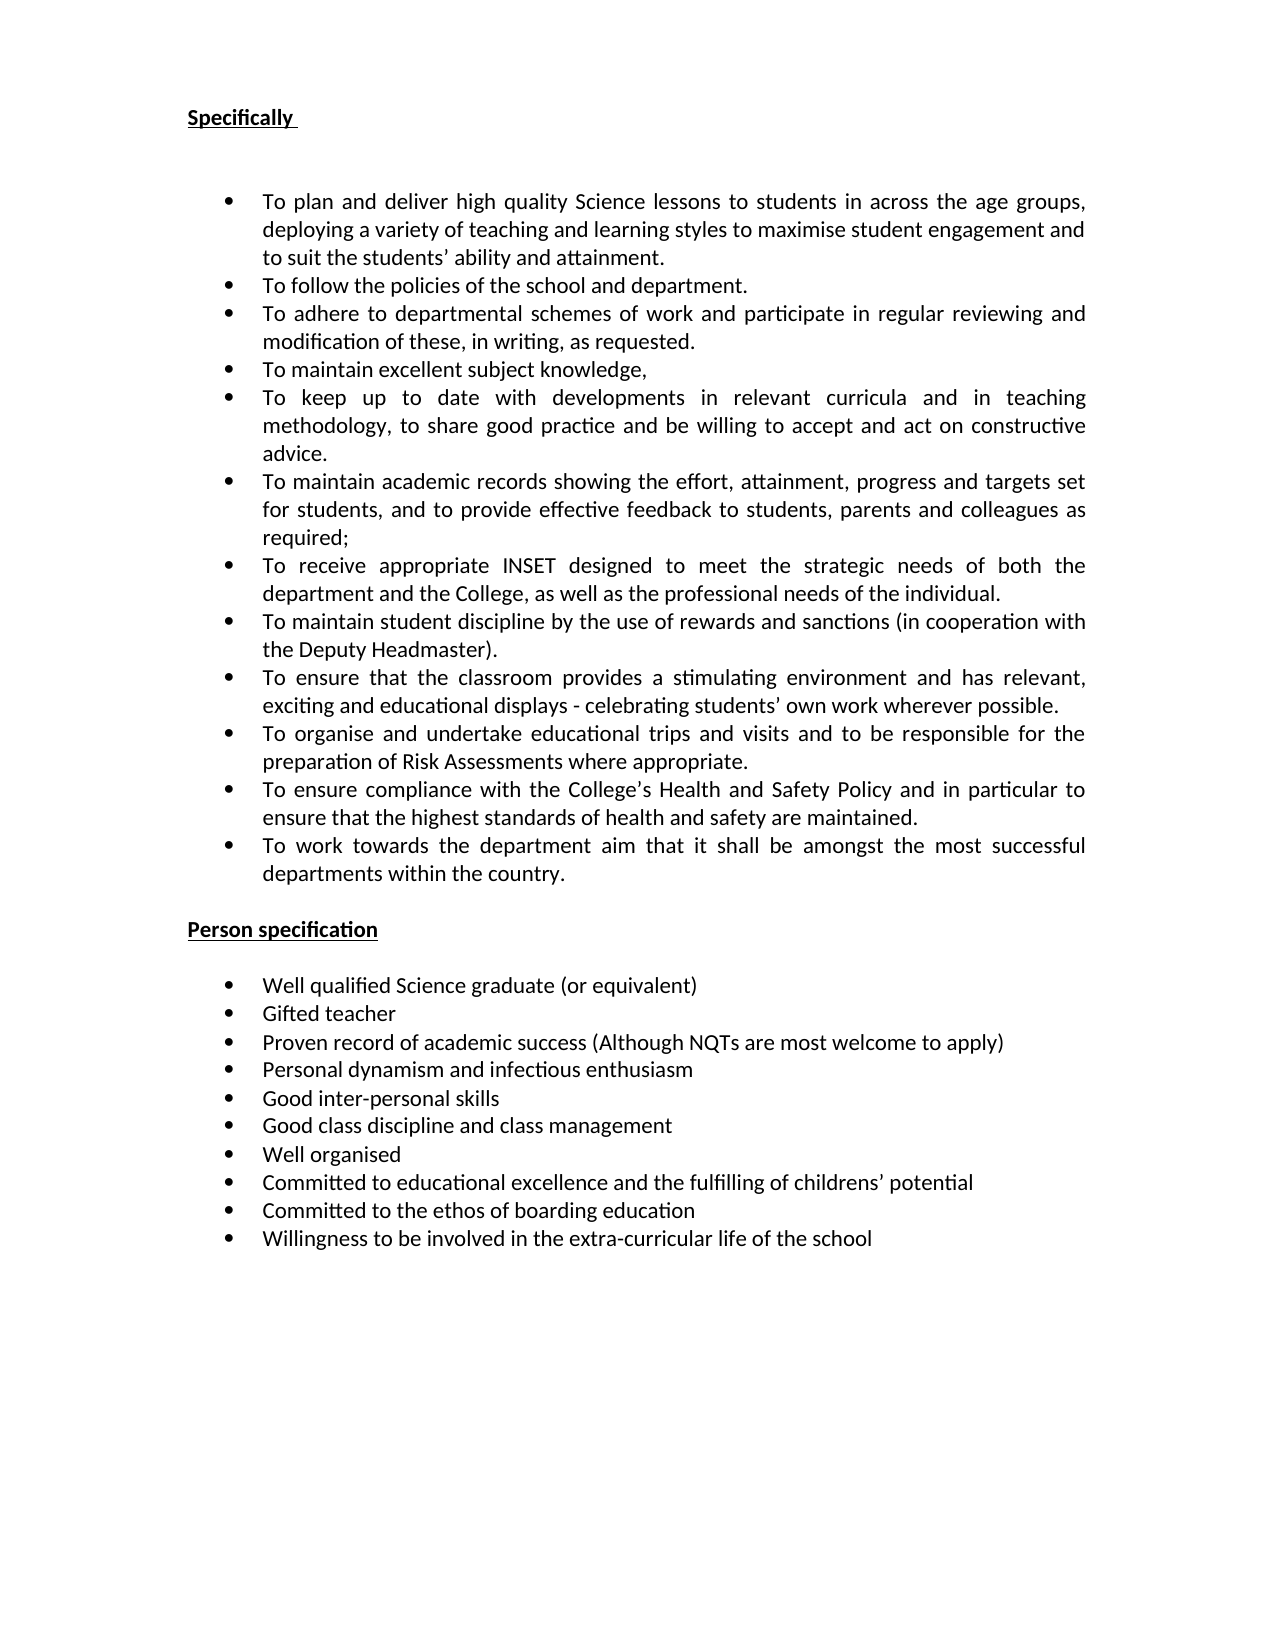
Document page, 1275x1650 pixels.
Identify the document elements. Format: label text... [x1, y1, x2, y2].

list Personal dynamism and infectious enthusiasm [225, 1056, 1087, 1084]
list To ensure compliance with the College’s Health and Safety Policy and in particular to ensure that the highest standards of health and safety are maintained. [225, 775, 1087, 831]
subtitle Specifically [187, 103, 1087, 131]
list To keep up to date with developments in relevant curricula and in teaching methodology, to share good practice and be willing to accept and act on constructive advice. [225, 383, 1087, 467]
list To maintain excellent subject knowledge, [225, 355, 1087, 383]
list Well qualified Science graduate (or equivalent) [225, 972, 1087, 999]
list To maintain academic records showing the effort, attainment, progress and targets set for students, and to provide effective feedback to students, parents and colleagues as required; [225, 467, 1087, 551]
list Committed to educational excellence and the fulfilling of childrens’ potential [225, 1168, 1087, 1196]
text Person specification [187, 916, 1087, 943]
list To plan and deliver high quality Science lessons to students in across the age groups, deploying a variety of teaching and learning styles to maximise student engagement and to suit the students’ ability and attainment. [225, 187, 1087, 271]
list Good inter-personal skills [225, 1084, 1087, 1112]
list To ensure that the classroom provides a stimulating environment and has relevant, exciting and educational displays - celebrating students’ own work wherever possible. [225, 663, 1087, 719]
list Committed to the ethos of boarding education [225, 1196, 1087, 1224]
list To maintain student discipline by the use of rewards and sanctions (in cooperation with the Deputy Headmaster). [225, 607, 1087, 663]
list Proven record of academic success (Although NQTs are most welcome to apply) [225, 1028, 1087, 1056]
list Willingness to be involved in the extra-curricular life of the school [225, 1224, 1087, 1252]
list Well organised [225, 1140, 1087, 1168]
list To work towards the department aim that it shall be amongst the most successful departments within the country. [225, 831, 1087, 887]
list Gifted teacher [225, 999, 1087, 1028]
list To follow the policies of the school and department. [225, 271, 1087, 299]
list To receive appropriate INSET designed to meet the strategic needs of both the department and the College, as well as the professional needs of the individual. [225, 551, 1087, 607]
list To organise and undertake educational trips and visits and to be responsible for the preparation of Risk Assessments where appropriate. [225, 719, 1087, 775]
list Good class discipline and class management [225, 1112, 1087, 1140]
list To adhere to departmental schemes of work and participate in regular reviewing and modification of these, in writing, as requested. [225, 299, 1087, 355]
